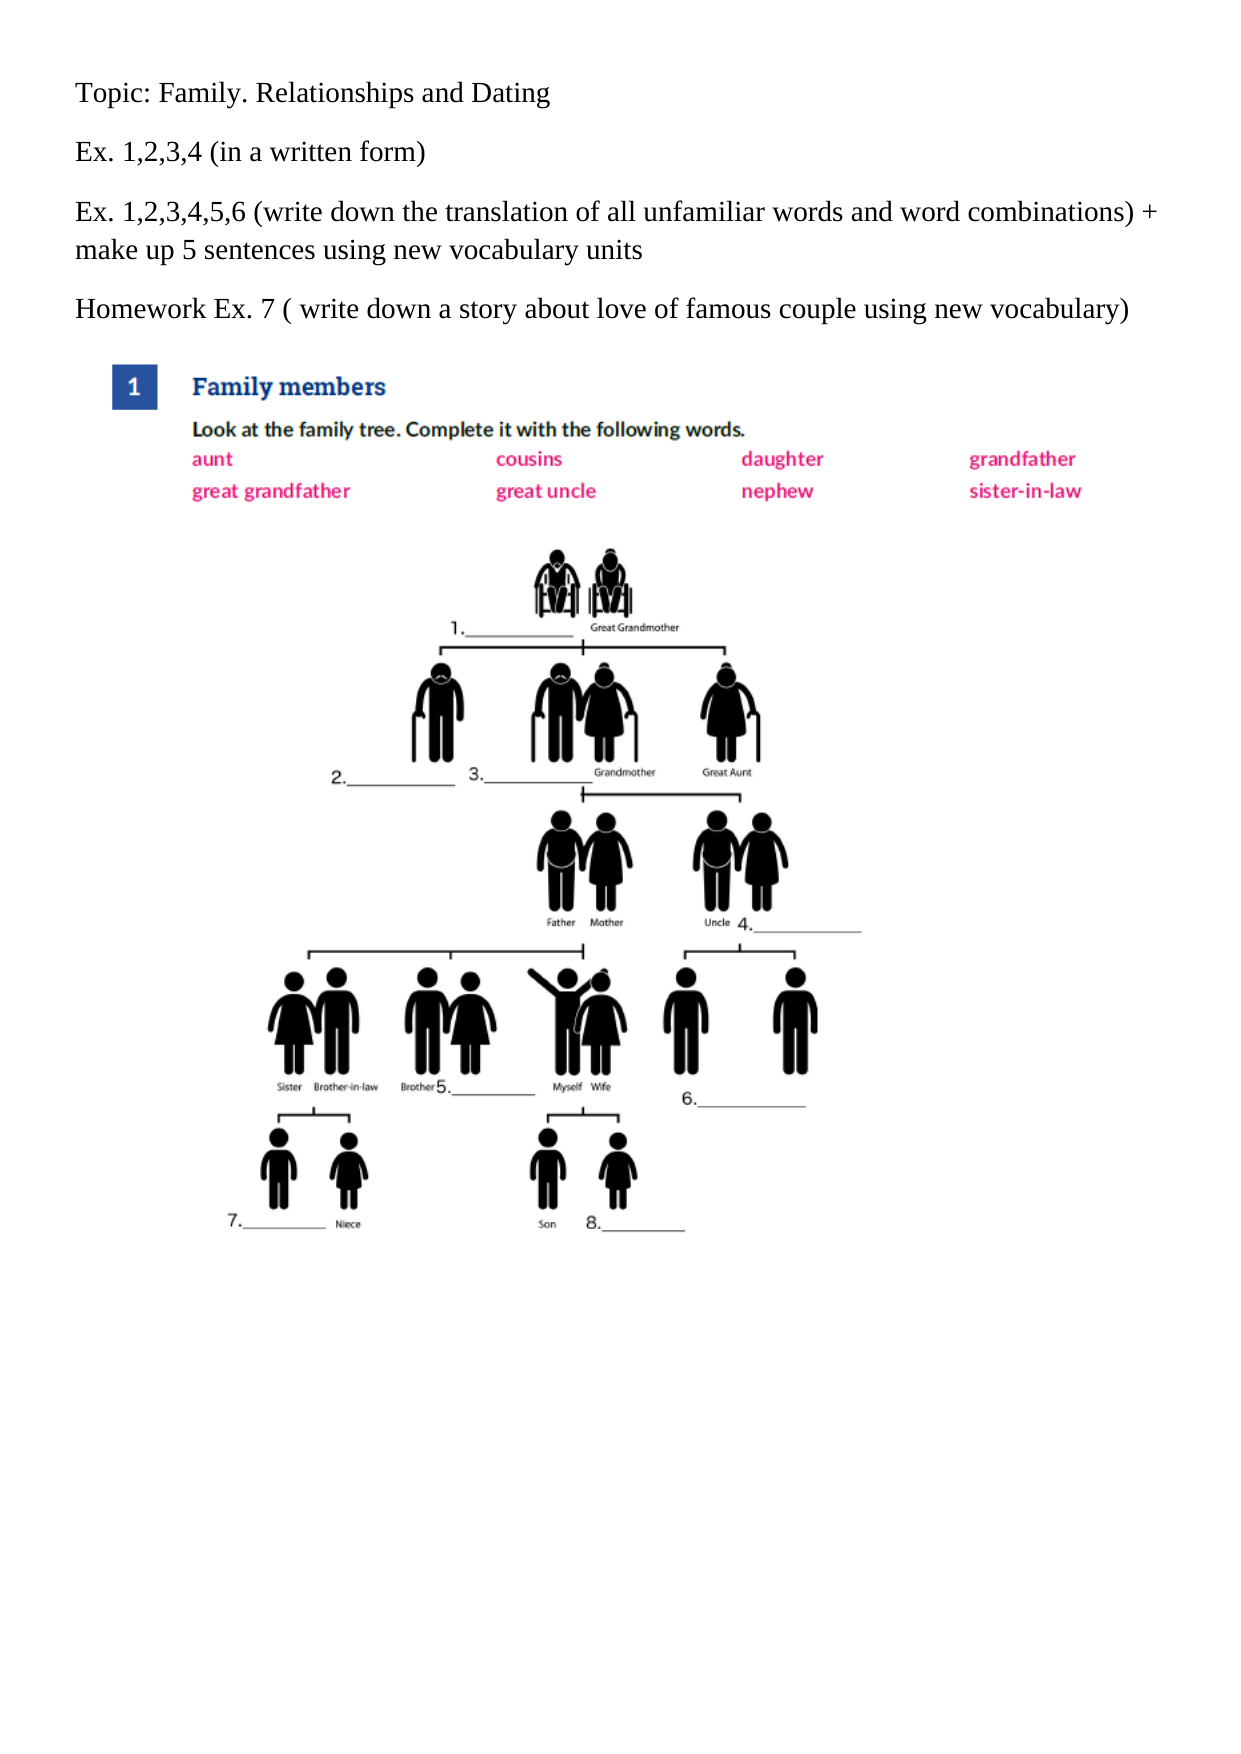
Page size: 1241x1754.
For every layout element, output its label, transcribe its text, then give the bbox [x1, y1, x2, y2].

text Ex. 1,2,3,4 (in a written form) [75, 134, 1165, 168]
text Ex. 1,2,3,4,5,6 (write down the translation of all unfamiliar words and word combinations) + make up 5 sentences using new vocabulary units [75, 194, 1165, 266]
text Homework Ex. 7 ( write down a story about love of famous couple using new vocabulary) [75, 292, 1165, 325]
text Topic: Family. Relationships and Dating [75, 75, 1165, 108]
